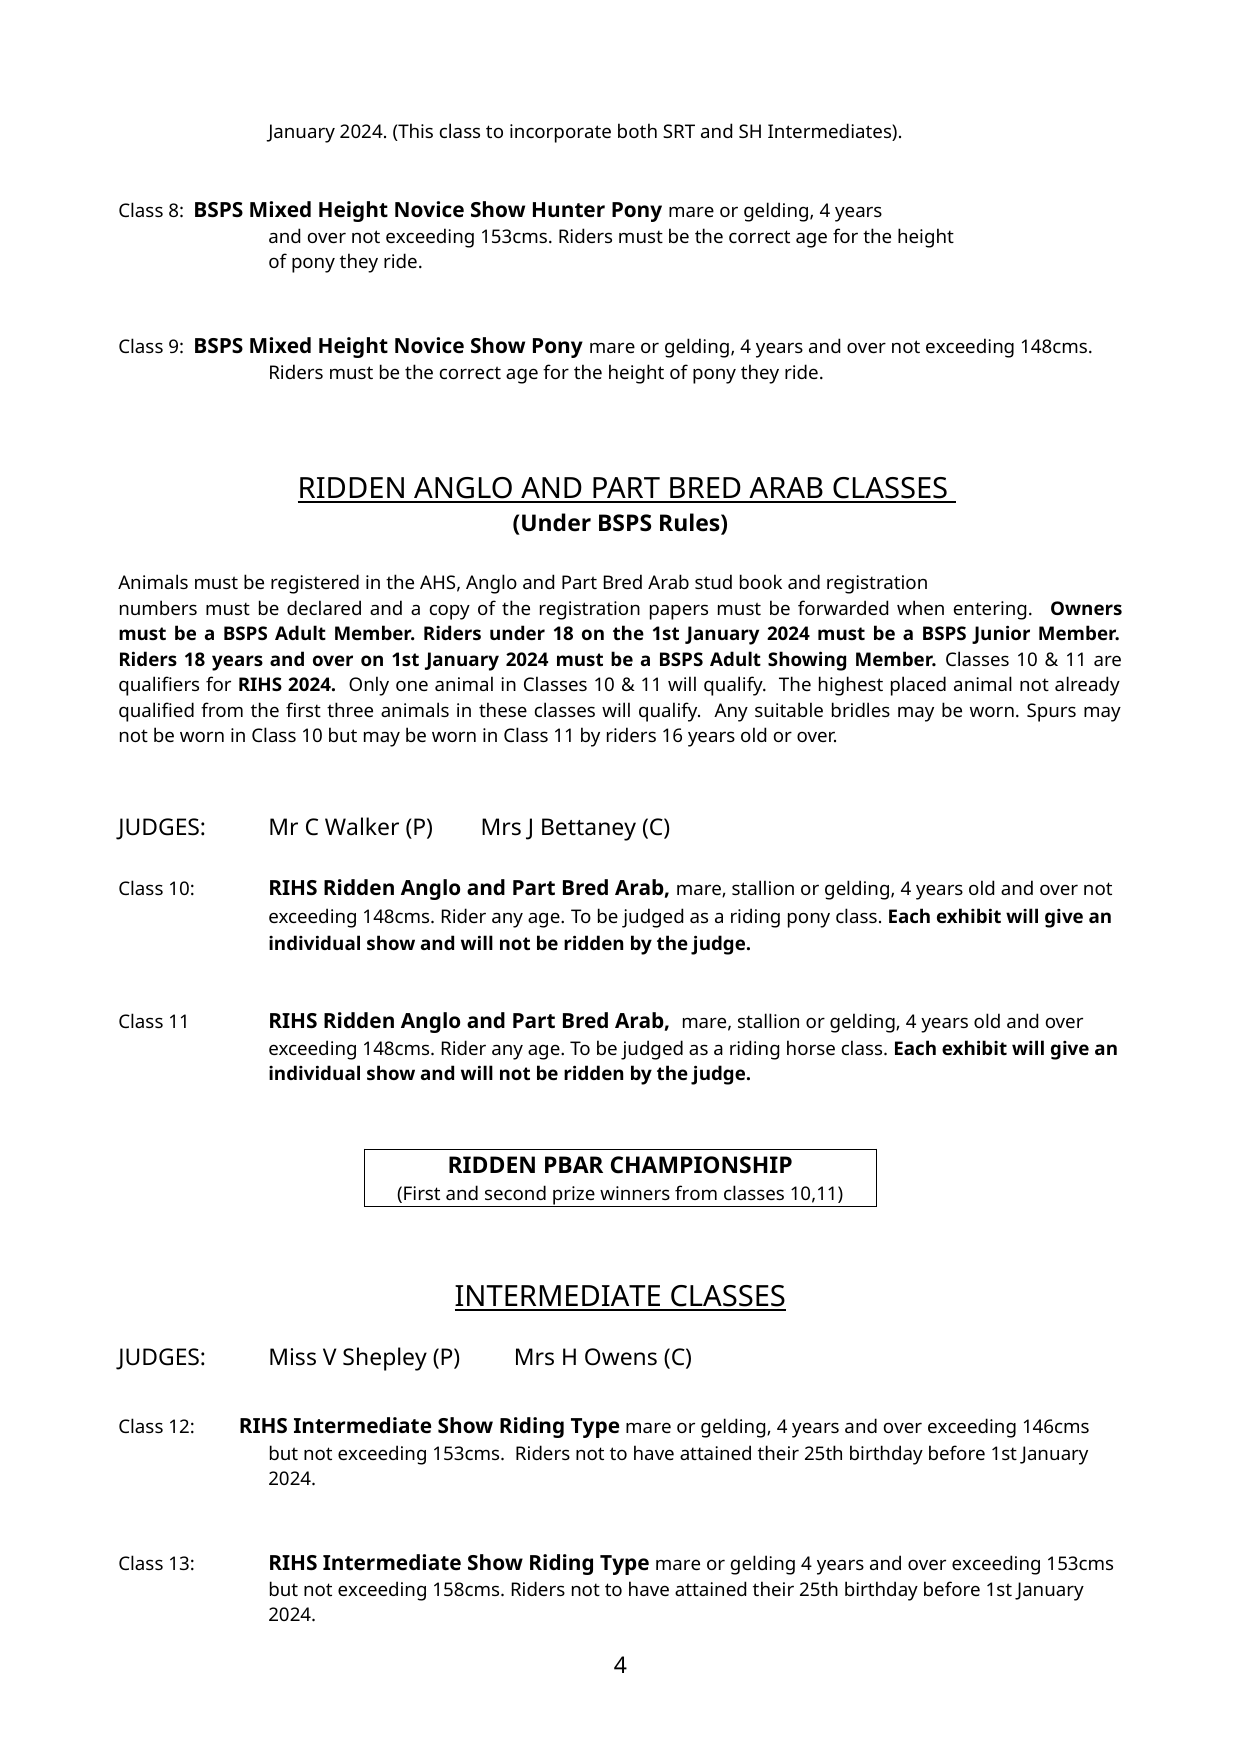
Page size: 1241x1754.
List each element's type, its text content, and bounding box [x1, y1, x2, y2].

text INTERMEDIATE CLASSES [118, 1275, 1122, 1315]
text numbers must be declared and a copy of the registration papers must be forwarded when entering. Owners must be a BSPS Adult Member. Riders under 18 on the 1st January 2024 must be a BSPS Junior Member. Riders 18 years and over on 1st January 2024 must be a BSPS Adult Showing Member. Classes 10 & 11 are qualifiers for RIHS 2024. Only one animal in Classes 10 & 11 will qualify. The highest placed animal not already qualified from the first three animals in these classes will qualify. Any suitable bridles may be worn. Spurs may not be worn in Class 10 but may be worn in Class 11 by riders 16 years old or over. [118, 595, 1122, 748]
text Class 12: RIHS Intermediate Show Riding Type mare or gelding, 4 years and over exceeding 146cms but not exceeding 153cms. Riders not to have attained their 25th birthday before 1st January 2024. [118, 1412, 1122, 1491]
text Class 13: RIHS Intermediate Show Riding Type mare or gelding 4 years and over exceeding 153cms but not exceeding 158cms. Riders not to have attained their 25th birthday before 1st January 2024. [118, 1548, 1122, 1627]
text Class 11 RIHS Ridden Anglo and Part Bred Arab, mare, stallion or gelding, 4 years old and over exceeding 148cms. Rider any age. To be judged as a riding horse class. Each exhibit will give an individual show and will not be ridden by the judge. [118, 1006, 1122, 1086]
table_header RIDDEN PBAR CHAMPIONSHIP (First and second prize winners from classes 10,11) [365, 1150, 876, 1206]
text Class 8: BSPS Mixed Height Novice Show Hunter Pony mare or gelding, 4 years [118, 195, 1122, 223]
text JUDGES: Mr C Walker (P) Mrs J Bettaney (C) [118, 811, 1122, 842]
text Animals must be registered in the AHS, Anglo and Part Bred Arab stud book and registration [118, 569, 1122, 595]
text and over not exceeding 153cms. Riders must be the correct age for the height [118, 223, 1122, 249]
text Class 9: BSPS Mixed Height Novice Show Pony mare or gelding, 4 years and over not exceeding 148cms. Riders must be the correct age for the height of pony they ride. [118, 331, 1122, 385]
text JUDGES: Miss V Shepley (P) Mrs H Owens (C) [118, 1341, 1122, 1372]
text Class 10: RIHS Ridden Anglo and Part Bred Arab, mare, stallion or gelding, 4 years old and over not exceeding 148cms. Rider any age. To be judged as a riding pony class. Each exhibit will give an individual show and will not be ridden by the judge. [118, 873, 1122, 955]
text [118, 118, 1122, 144]
text RIDDEN ANGLO AND PART BRED ARAB CLASSES [118, 467, 1122, 507]
text of pony they ride. [118, 249, 1122, 274]
text (Under BSPS Rules) [118, 507, 1122, 538]
